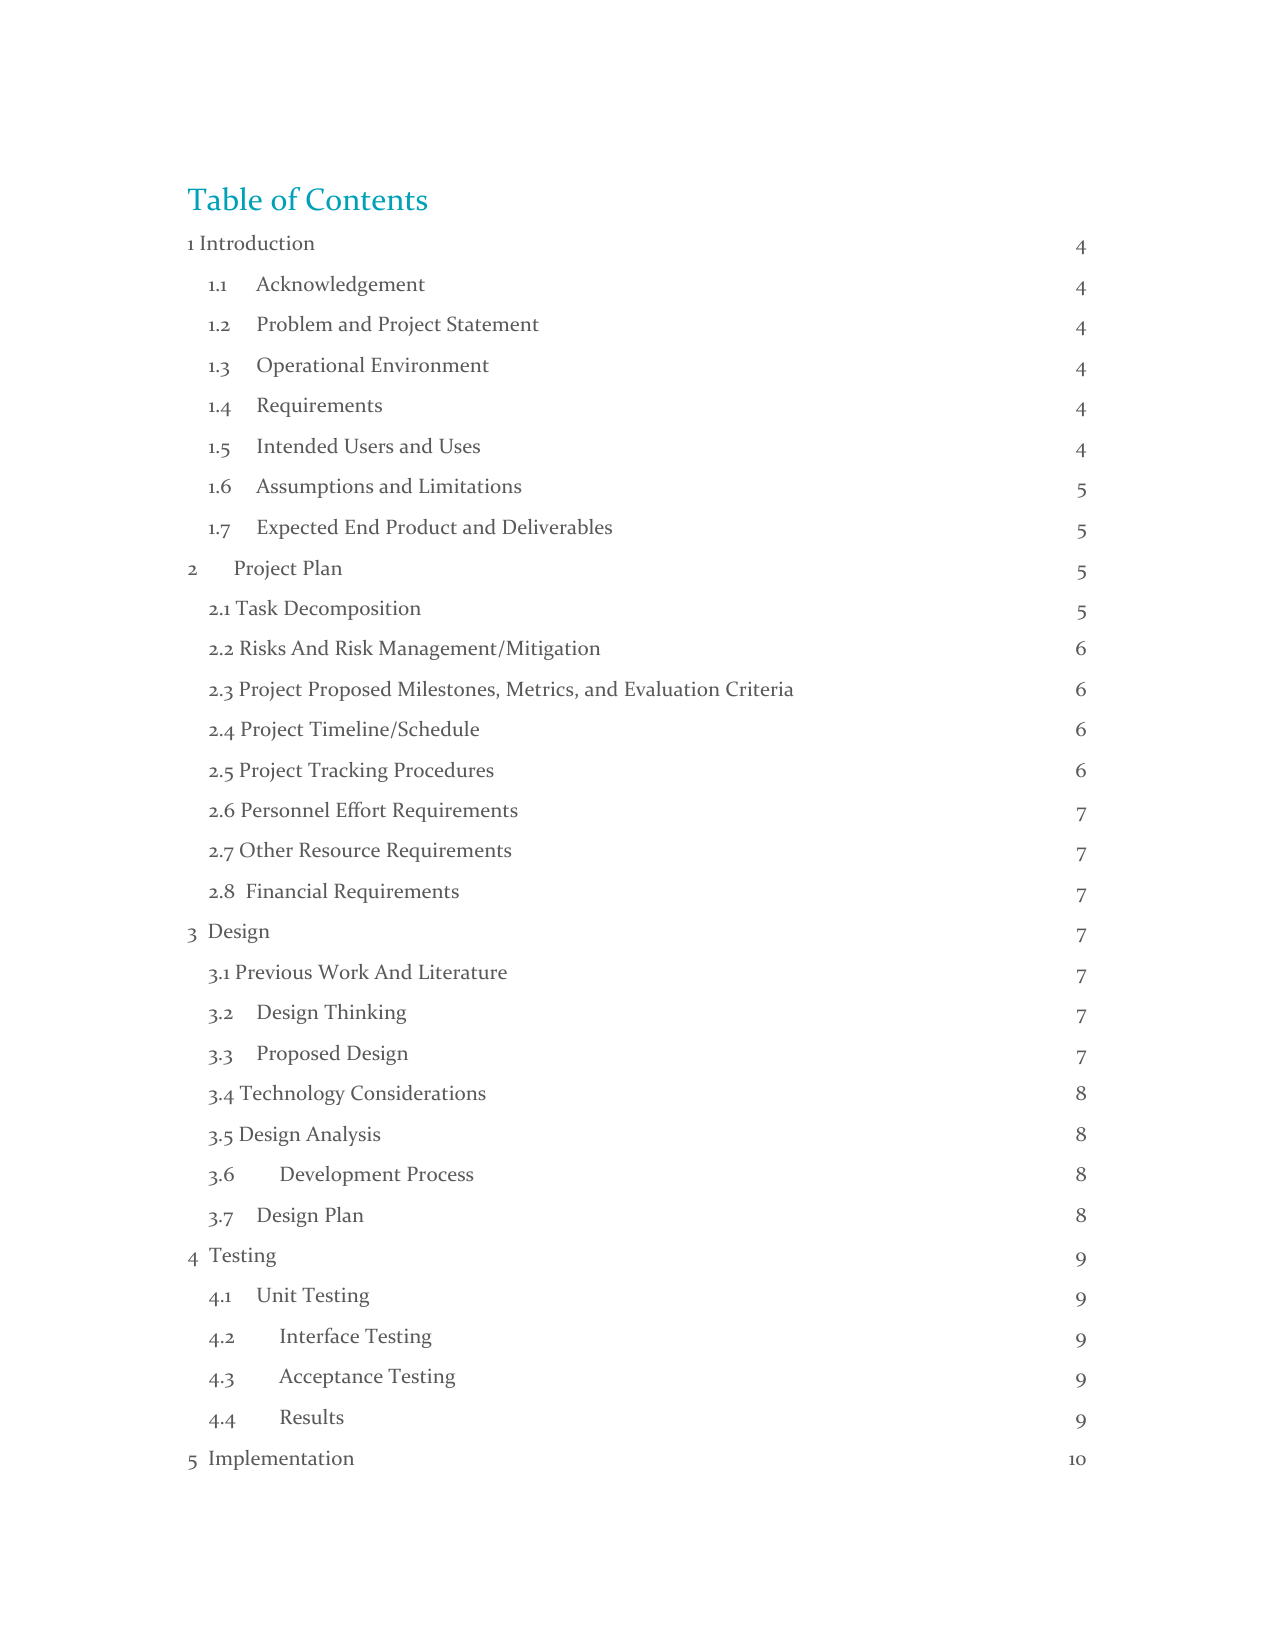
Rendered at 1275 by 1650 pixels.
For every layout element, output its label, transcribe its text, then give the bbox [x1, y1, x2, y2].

text Table of Contents [187, 180, 1087, 218]
